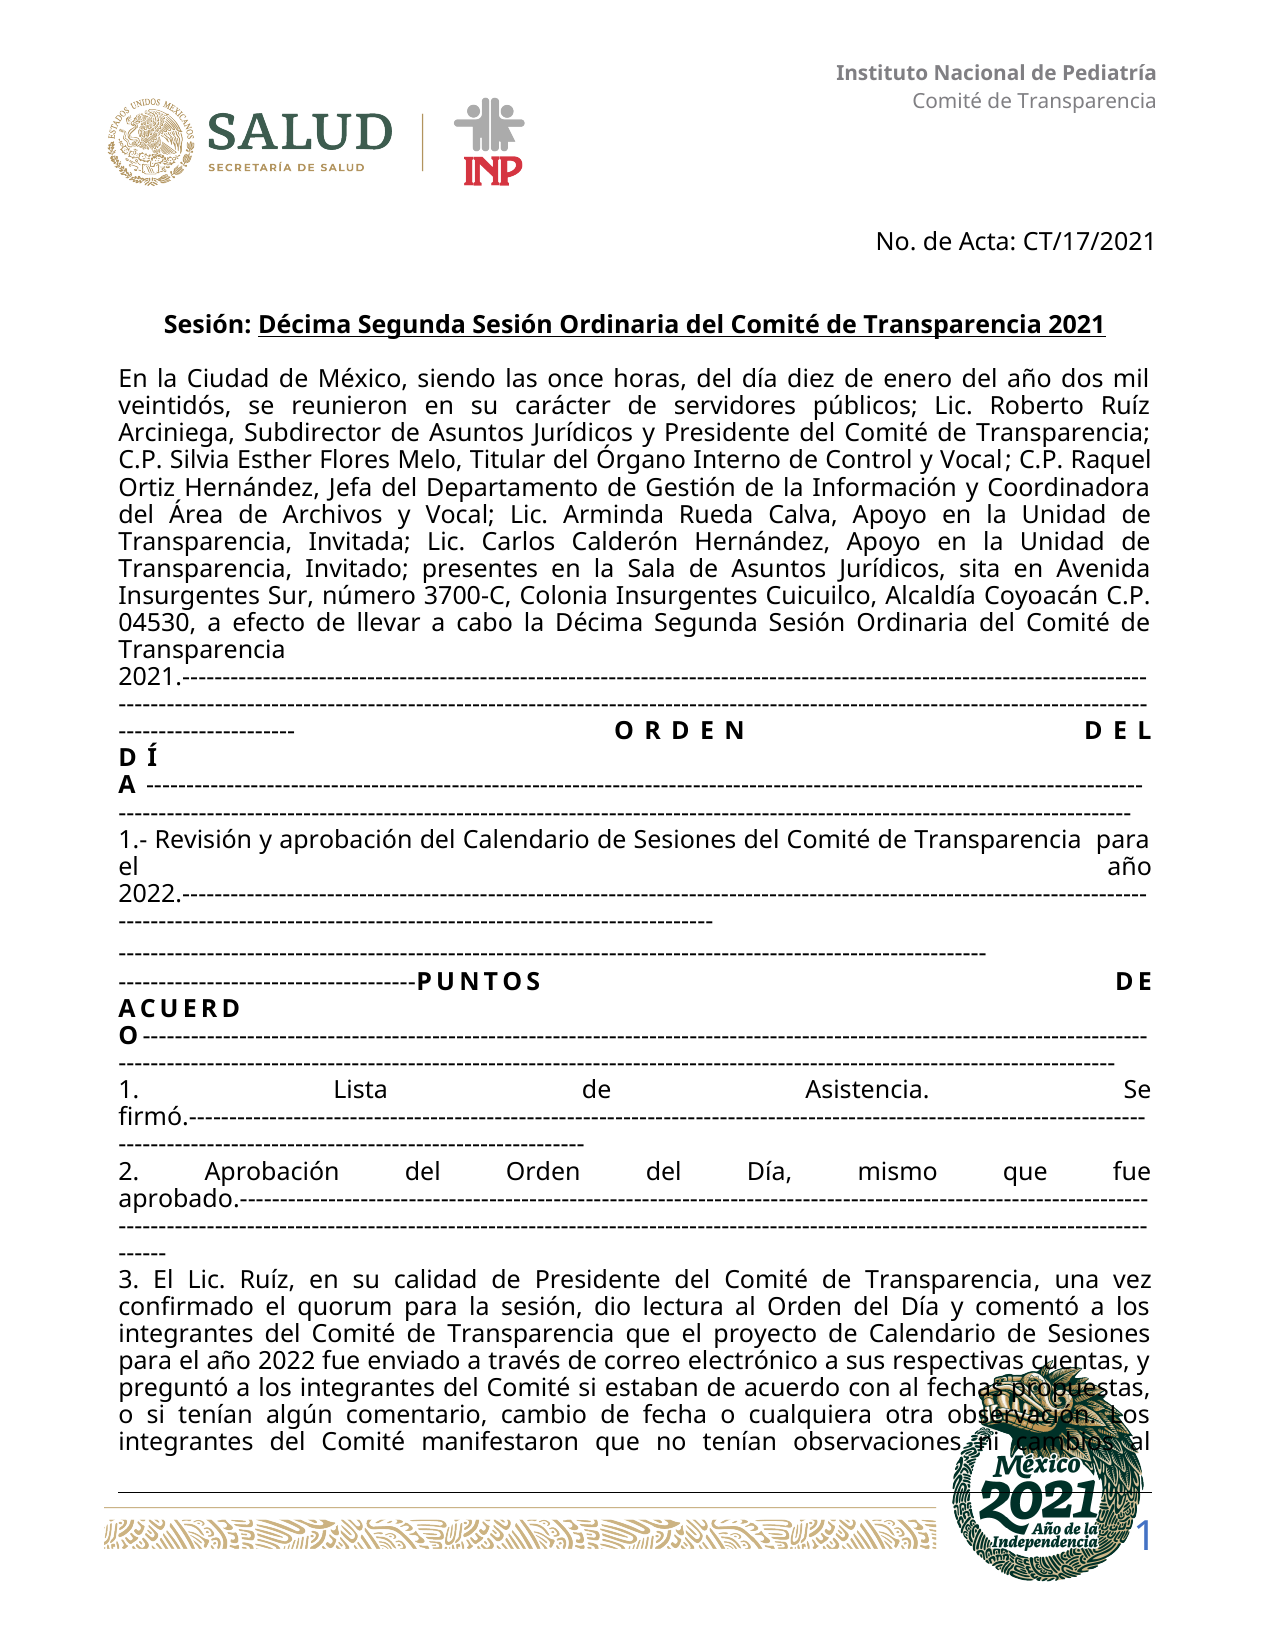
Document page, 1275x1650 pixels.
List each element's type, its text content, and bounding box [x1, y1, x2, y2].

text -------------------------------------PUNTOS DE ACUERDO--------------------------------------------------------------------------------------------------------------------------------------------------------------------------------------------------------------------------------------------------------- [118, 969, 1152, 1077]
text No. de Acta: CT/17/2021 [118, 223, 1157, 258]
text 1.- Revisión y aprobación del Calendario de Sesiones del Comité de Transparencia para el año 2022.-------------------------------------------------------------------------------------------------------------------------------------------------------------------------------------------------- [118, 826, 1152, 935]
text ------------------------------------------------------------------------------------------------------------ [118, 935, 1152, 969]
text 1. Lista de Asistencia. Se firmó.--------------------------------------------------------------------------------------------------------------------------------------------------------------------------------- [118, 1077, 1152, 1158]
text Sesión: Décima Segunda Sesión Ordinaria del Comité de Transparencia 2021 [118, 312, 1152, 339]
text En la Ciudad de México, siendo las once horas, del día diez de enero del año dos mil veintidós, se reunieron en su carácter de servidores públicos; Lic. Roberto Ruíz Arciniega, Subdirector de Asuntos Jurídicos y Presidente del Comité de Transparencia; C.P. Silvia Esther Flores Melo, Titular del Órgano Interno de Control y Vocal; C.P. Raquel Ortiz Hernández, Jefa del Departamento de Gestión de la Información y Coordinadora del Área de Archivos y Vocal; Lic. Arminda Rueda Calva, Apoyo en la Unidad de Transparencia, Invitada; Lic. Carlos Calderón Hernández, Apoyo en la Unidad de Transparencia, Invitado; presentes en la Sala de Asuntos Jurídicos, sita en Avenida Insurgentes Sur, número 3700-C, Colonia Insurgentes Cuicuilco, Alcaldía Coyoacán C.P. 04530, a efecto de llevar a cabo la Décima Segunda Sesión Ordinaria del Comité de Transparencia 2021.------------------------------------------------------------------------------------------------------------------------------------------------------------------------------------------------------------------------------------------------------------------------------ ORDEN DEL DÍA---------------------------------------------------------------------------------------------------------------------------------------------------------------------------------------------------------------------------------------------------------- [118, 366, 1152, 826]
picture [0, 0, 1261, 1635]
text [118, 1267, 1152, 1492]
text 2. Aprobación del Orden del Día, mismo que fue aprobado.------------------------------------------------------------------------------------------------------------------------------------------------------------------------------------------------------------------------------------------------------- [118, 1158, 1152, 1267]
